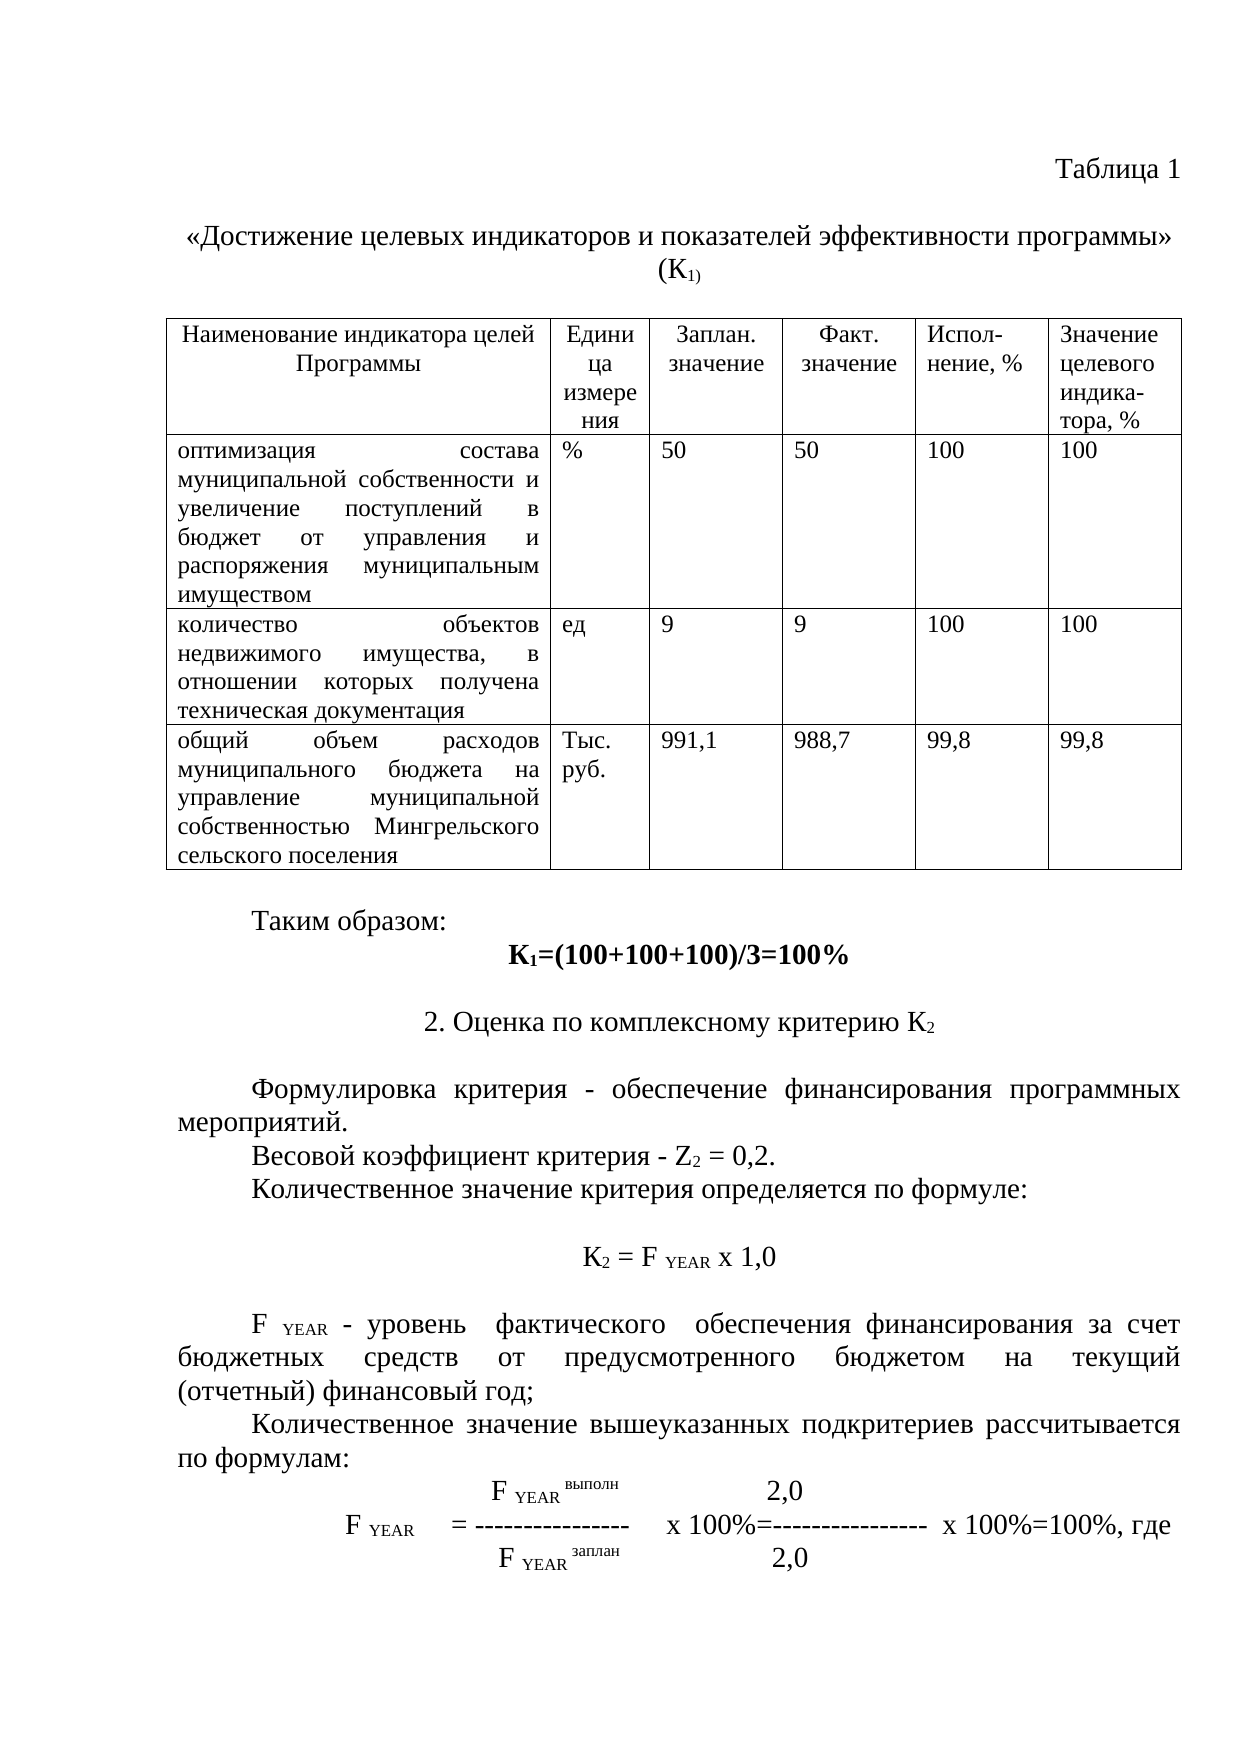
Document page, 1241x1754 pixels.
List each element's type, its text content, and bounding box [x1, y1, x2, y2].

table_header Наименование индикатора целей Программы [167, 319, 550, 434]
table_cell Тыс. руб. [551, 725, 649, 869]
table_cell 9 [783, 609, 915, 724]
table_cell % [551, 435, 649, 608]
table_cell 99,8 [916, 725, 1048, 869]
table_header Испол-нение, % [916, 319, 1048, 434]
text К2 = F YEAR x 1,0 [177, 1239, 1181, 1272]
text F YEAR = ---------------- x 100%=---------------- x 100%=100%, где [177, 1507, 1181, 1541]
table_cell 99,8 [1049, 725, 1181, 869]
text F YEAR выполн 2,0 [177, 1473, 1181, 1507]
text Таблица 1 [177, 152, 1181, 185]
text F YEAR заплан 2,0 [177, 1541, 1181, 1574]
text «Достижение целевых индикаторов и показателей эффективности программы» (К1) [177, 218, 1181, 285]
table_header Заплан. значение [650, 319, 782, 434]
table_header Факт. значение [783, 319, 915, 434]
text Количественное значение вышеуказанных подкритериев рассчитывается по формулам: [177, 1406, 1181, 1473]
table_cell 100 [916, 609, 1048, 724]
table_header Единица измерения [551, 319, 649, 434]
text Весовой коэффициент критерия - Z2 = 0,2. [177, 1138, 1181, 1172]
text Таким образом: [177, 903, 1181, 937]
text Формулировка критерия - обеспечение финансирования программных мероприятий. [177, 1071, 1181, 1138]
table_cell 50 [783, 435, 915, 608]
text 2. Оценка по комплексному критерию К2 [177, 1004, 1181, 1037]
table_cell ед [551, 609, 649, 724]
table_cell 100 [1049, 435, 1181, 608]
table_cell 50 [650, 435, 782, 608]
table_header Значение целевого индика-тора, % [1049, 319, 1181, 434]
table_cell оптимизация состава муниципальной собственности и увеличение поступлений в бюджет от управления и распоряжения муниципальным имуществом [167, 435, 550, 608]
table_cell 9 [650, 609, 782, 724]
table_cell 100 [1049, 609, 1181, 724]
table_cell 100 [916, 435, 1048, 608]
table_cell 988,7 [783, 725, 915, 869]
table_cell количество объектов недвижимого имущества, в отношении которых получена техническая документация [167, 609, 550, 724]
text F YEAR - уровень фактического обеспечения финансирования за счет бюджетных средств от предусмотренного бюджетом на текущий (отчетный) финансовый год; [177, 1306, 1181, 1406]
table_cell 991,1 [650, 725, 782, 869]
table_cell общий объем расходов муниципального бюджета на управление муниципальной собственностью Мингрельского сельского поселения [167, 725, 550, 869]
text К1=(100+100+100)/3=100% [177, 937, 1181, 970]
text Количественное значение критерия определяется по формуле: [177, 1172, 1181, 1205]
